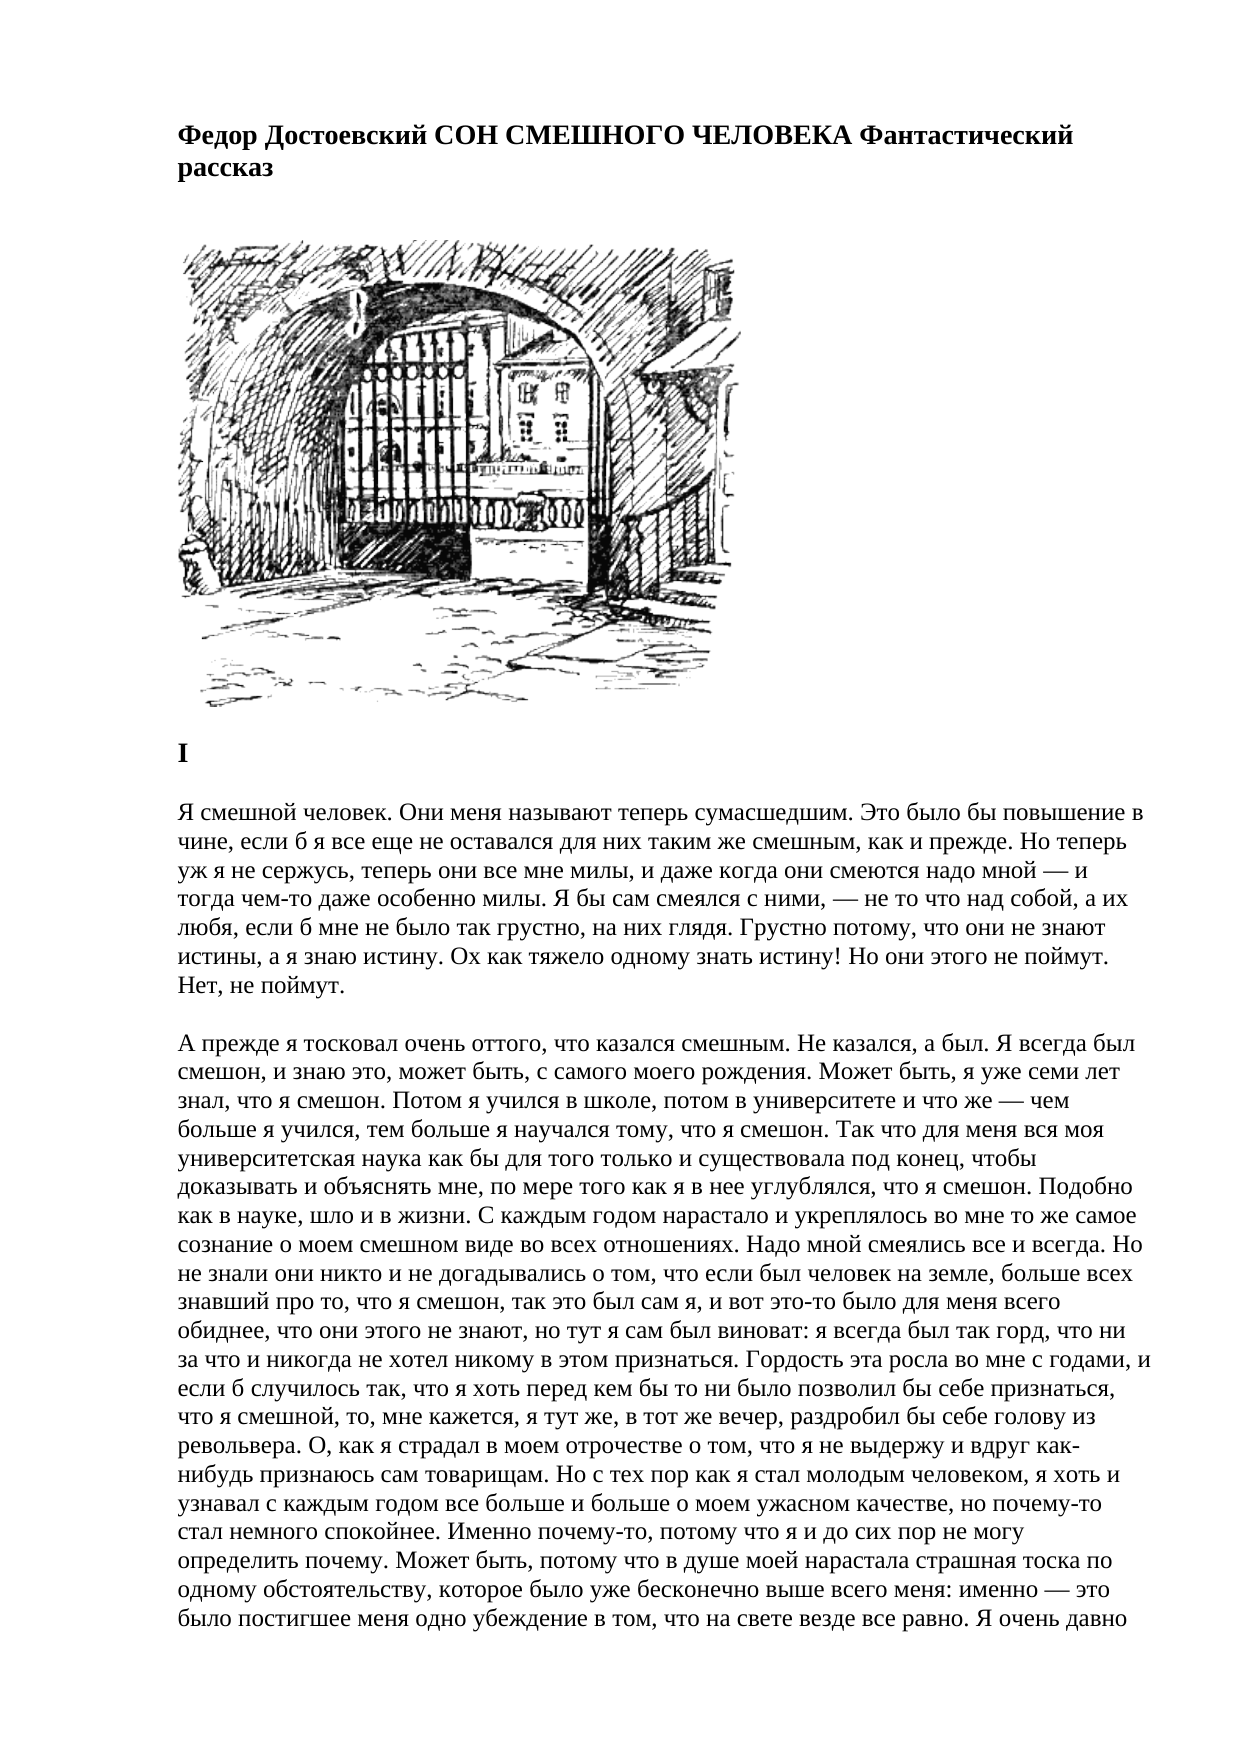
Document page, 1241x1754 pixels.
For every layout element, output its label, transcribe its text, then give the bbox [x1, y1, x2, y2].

text Федор Достоевский СОН СМЕШНОГО ЧЕЛОВЕКА Фантастический рассказ [177, 118, 1152, 183]
text Я смешной человек. Они меня называют теперь сумасшедшим. Это было бы повышение в чине, если б я все еще не оставался для них таким же смешным, как и прежде. Но теперь уж я не сержусь, теперь они все мне милы, и даже когда они смеются надо мной — и тогда чем-то даже особенно милы. Я бы сам смеялся с ними, — не то что над собой, а их любя, если б мне не было так грустно, на них глядя. Грустно потому, что они не знают истины, а я знаю истину. Ох как тяжело одному знать истину! Но они этого не поймут. Нет, не поймут. [177, 797, 1152, 998]
text I [177, 736, 1152, 768]
picture [177, 240, 741, 707]
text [177, 1028, 1152, 1631]
